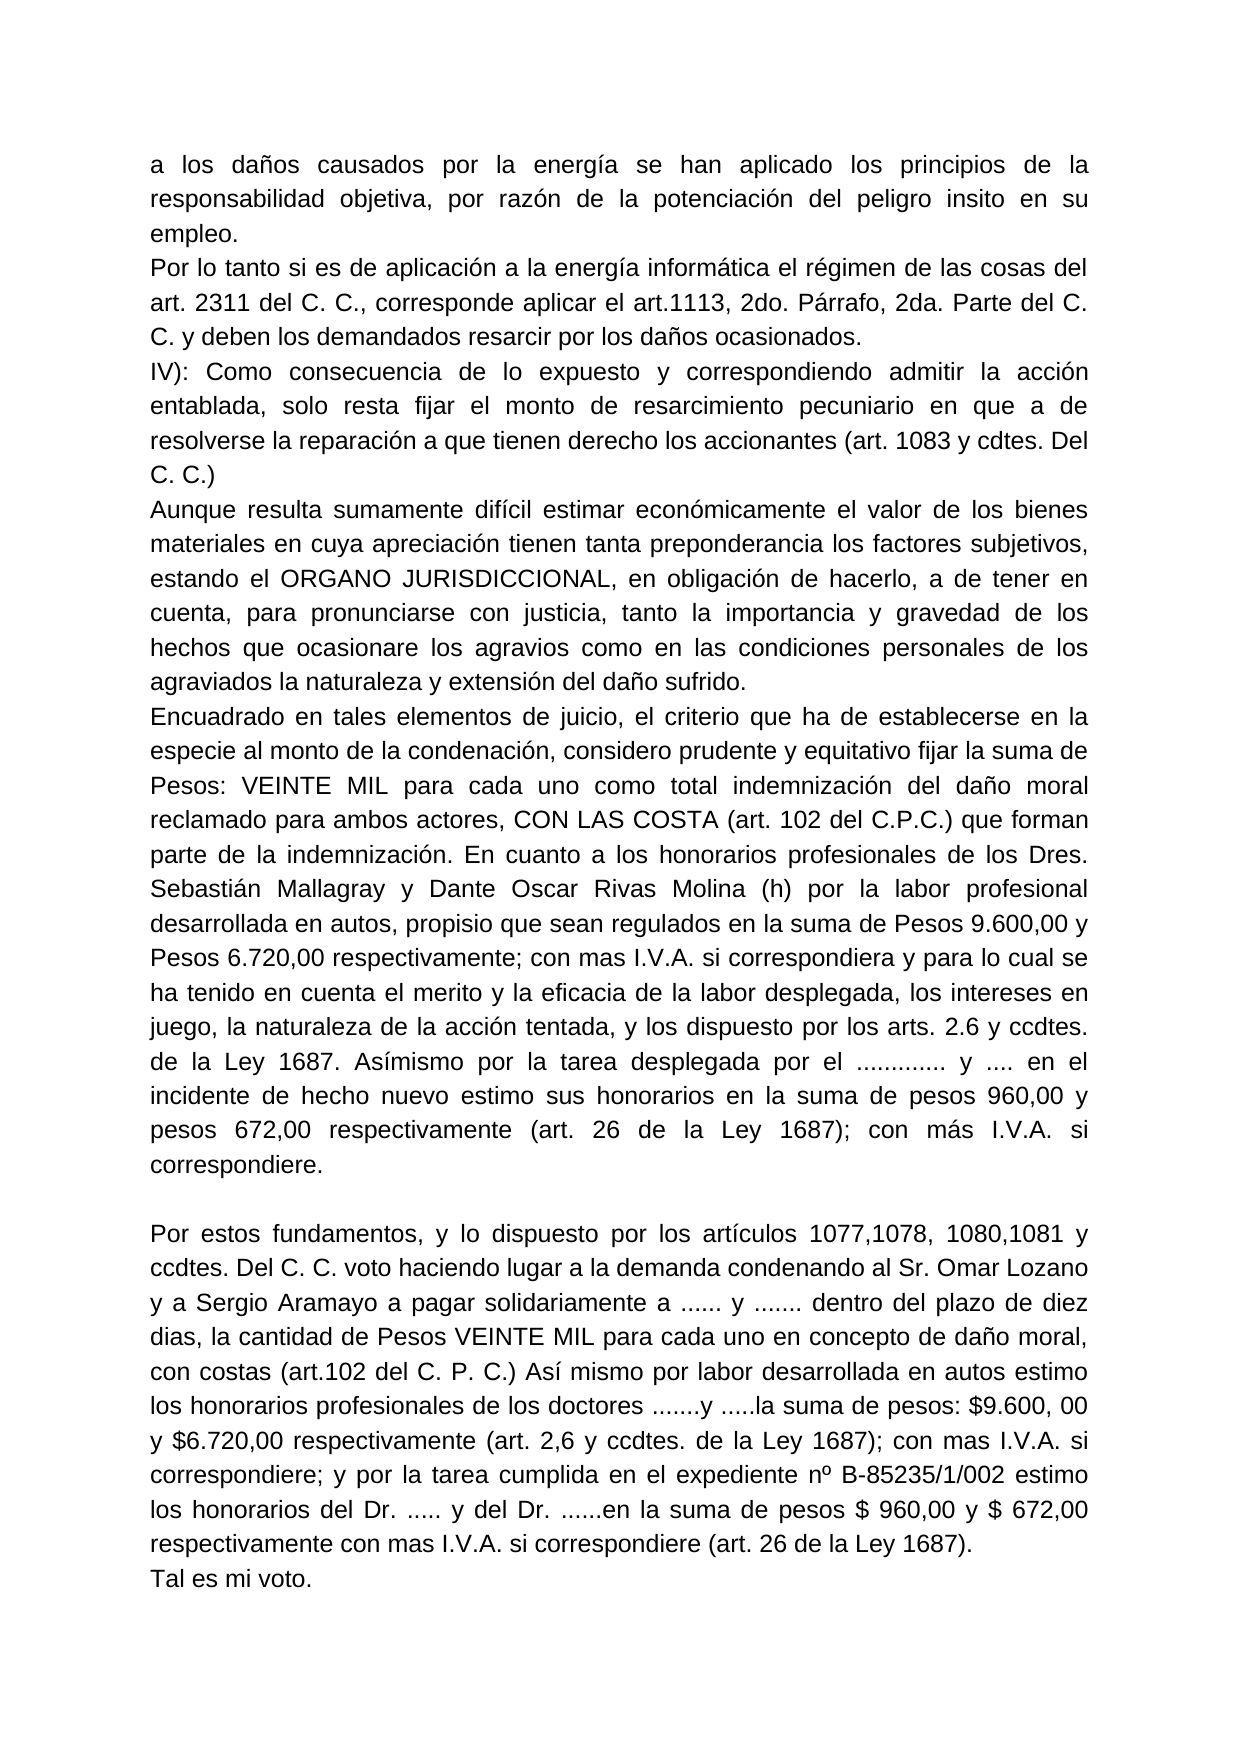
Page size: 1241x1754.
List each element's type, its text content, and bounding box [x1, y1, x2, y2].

text Aunque resulta sumamente difícil estimar económicamente el valor de los bienes materiales en cuya apreciación tienen tanta preponderancia los factores subjetivos, estando el ORGANO JURISDICCIONAL, en obligación de hacerlo, a de tener en cuenta, para pronunciarse con justicia, tanto la importancia y gravedad de los hechos que ocasionare los agravios como en las condiciones personales de los agraviados la naturaleza y extensión del daño sufrido. [150, 495, 1090, 696]
text Tal es mi voto. [150, 1564, 1090, 1592]
text IV): Como consecuencia de lo expuesto y correspondiendo admitir la acción entablada, solo resta fijar el monto de resarcimiento pecuniario en que a de resolverse la reparación a que tienen derecho los accionantes (art. 1083 y cdtes. Del C. C.) [150, 357, 1090, 489]
text Por estos fundamentos, y lo dispuesto por los artículos 1077,1078, 1080,1081 y ccdtes. Del C. C. voto haciendo lugar a la demanda condenando al Sr. Omar Lozano y a Sergio Aramayo a pagar solidariamente a ...... y ....... dentro del plazo de diez dias, la cantidad de Pesos VEINTE MIL para cada uno en concepto de daño moral, con costas (art.102 del C. P. C.) Así mismo por labor desarrollada en autos estimo los honorarios profesionales de los doctores .......y .....la suma de pesos: $9.600, 00 y $6.720,00 respectivamente (art. 2,6 y ccdtes. de la Ley 1687); con mas I.V.A. si correspondiere; y por la tarea cumplida en el expediente nº B-85235/1/002 estimo los honorarios del Dr. ..... y del Dr. ......en la suma de pesos $ 960,00 y $ 672,00 respectivamente con mas I.V.A. si correspondiere (art. 26 de la Ley 1687). [150, 1219, 1090, 1558]
text Por lo tanto si es de aplicación a la energía informática el régimen de las cosas del art. 2311 del C. C., corresponde aplicar el art.1113, 2do. Párrafo, 2da. Parte del C. C. y deben los demandados resarcir por los daños ocasionados. [150, 253, 1090, 351]
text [150, 150, 1090, 248]
text Encuadrado en tales elementos de juicio, el criterio que ha de establecerse en la especie al monto de la condenación, considero prudente y equitativo fijar la suma de Pesos: VEINTE MIL para cada uno como total indemnización del daño moral reclamado para ambos actores, CON LAS COSTA (art. 102 del C.P.C.) que forman parte de la indemnización. En cuanto a los honorarios profesionales de los Dres. Sebastián Mallagray y Dante Oscar Rivas Molina (h) por la labor profesional desarrollada en autos, propisio que sean regulados en la suma de Pesos 9.600,00 y Pesos 6.720,00 respectivamente; con mas I.V.A. si correspondiera y para lo cual se ha tenido en cuenta el merito y la eficacia de la labor desplegada, los intereses en juego, la naturaleza de la acción tentada, y los dispuesto por los arts. 2.6 y ccdtes. de la Ley 1687. Asímismo por la tarea desplegada por el ............. y .... en el incidente de hecho nuevo estimo sus honorarios en la suma de pesos 960,00 y pesos 672,00 respectivamente (art. 26 de la Ley 1687); con más I.V.A. si correspondiere. [150, 702, 1090, 1179]
